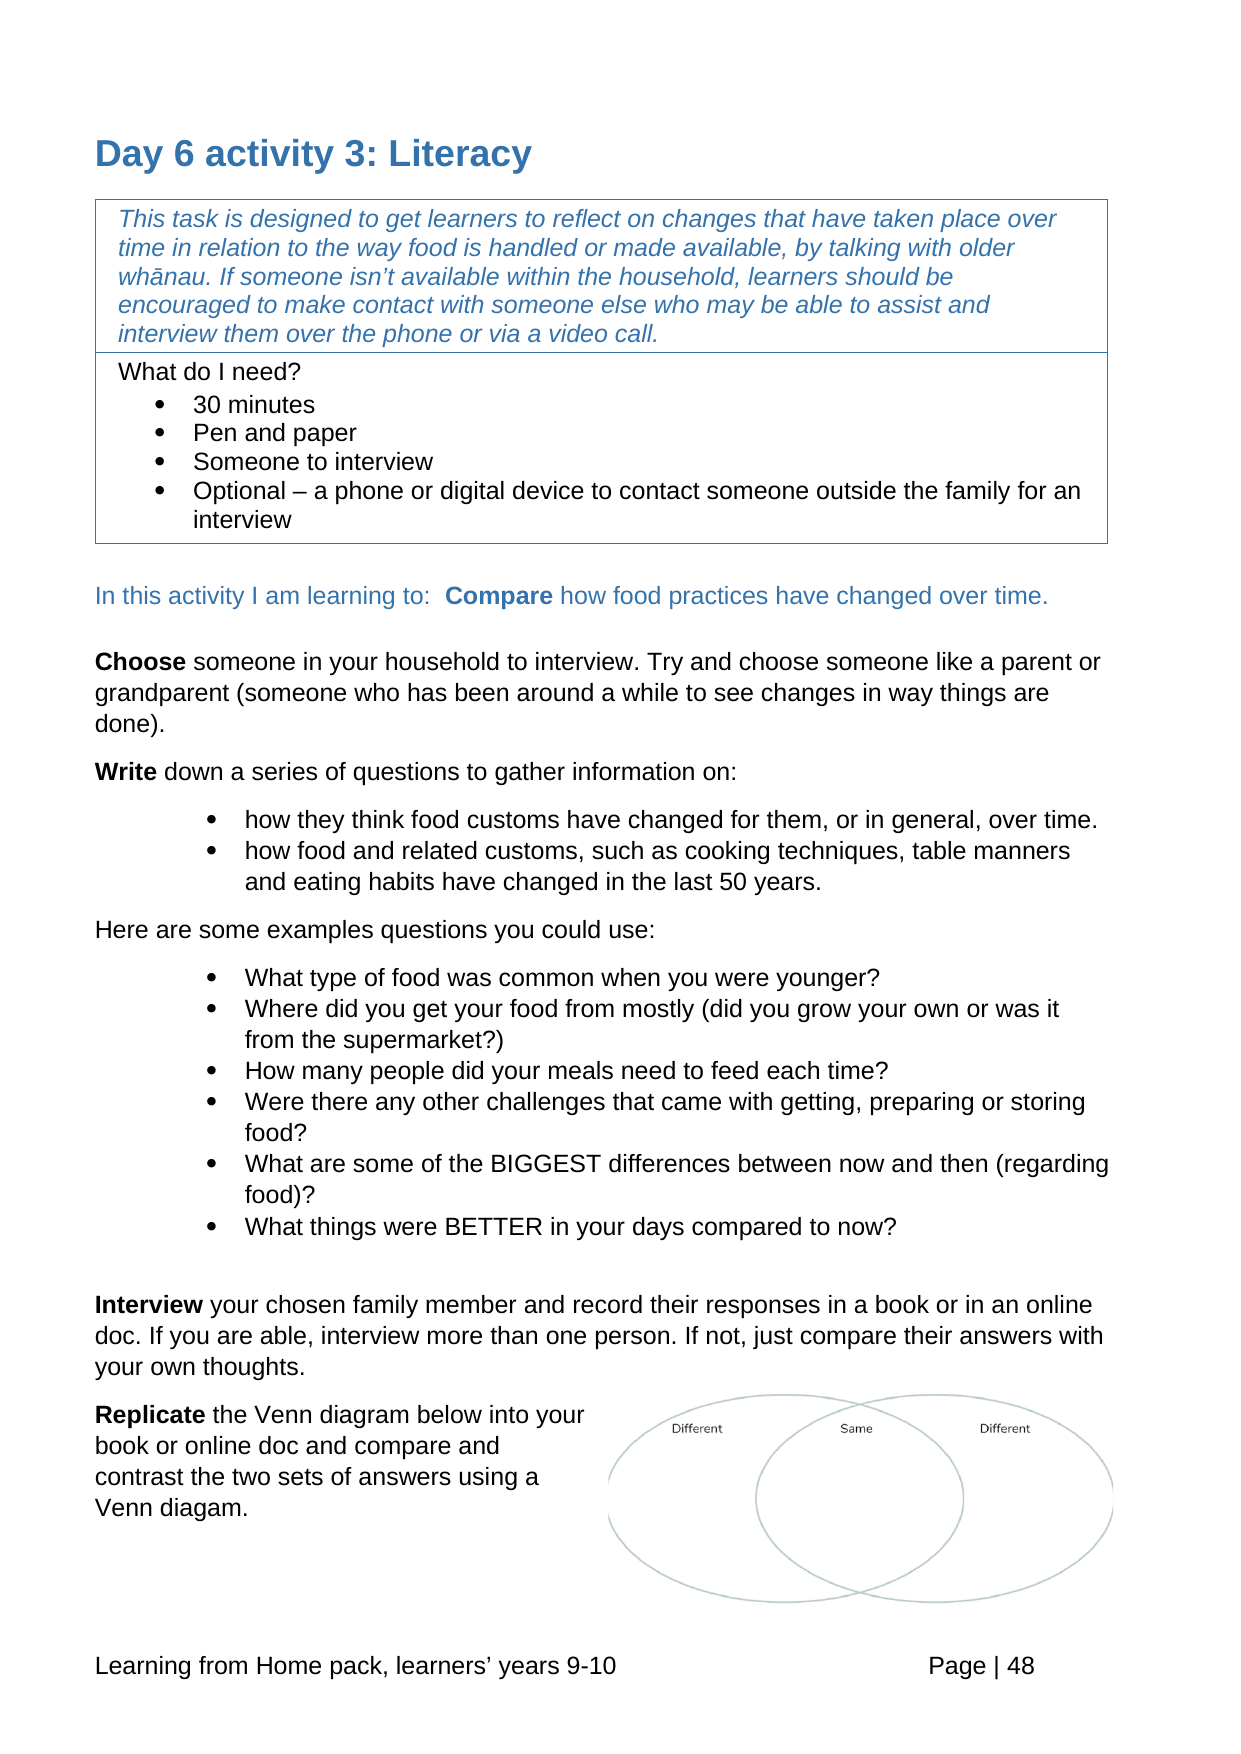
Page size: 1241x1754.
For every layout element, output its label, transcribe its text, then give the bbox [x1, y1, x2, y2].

list Were there any other challenges that came with getting, preparing or storing food? [207, 1087, 1116, 1147]
table_cell What do I need? 30 minutes Pen and paper Someone to interview Optional – a phone or digital device to contact someone outside the family for an interview [96, 353, 1107, 543]
list how food and related customs, such as cooking techniques, table manners and eating habits have changed in the last 50 years. [207, 836, 1116, 896]
picture [606, 1386, 1113, 1606]
text In this activity I am learning to: Compare how food practices have changed over time. [94, 581, 1116, 610]
list Where did you get your food from mostly (did you grow your own or was it from the supermarket?) [207, 994, 1116, 1054]
list How many people did your meals need to feed each time? [207, 1056, 1116, 1085]
list What type of food was common when you were younger? [207, 963, 1116, 991]
text Choose someone in your household to interview. Try and choose someone like a parent or grandparent (someone who has been around a while to see changes in way things are done). [94, 647, 1116, 738]
text Interview your chosen family member and record their responses in a book or in an online doc. If you are able, interview more than one person. If not, just compare their answers with your own thoughts. [94, 1290, 1116, 1381]
text Replicate the Venn diagram below into your book or online doc and compare and contrast the two sets of answers using a Venn diagam. [94, 1400, 606, 1522]
text Write down a series of questions to gather information on: [94, 757, 1116, 786]
table_header This task is designed to get learners to reflect on changes that have taken place over time in relation to the way food is handled or made available, by talking with older whānau. If someone isn’t available within the household, learners should be encouraged to make contact with someone else who may be able to assist and interview them over the phone or via a video call. [96, 200, 1107, 352]
list What are some of the BIGGEST differences between now and then (regarding food)? [207, 1149, 1116, 1209]
subtitle Day 6 activity 3: Literacy [94, 131, 1116, 174]
list What things were BETTER in your days compared to now? [207, 1211, 1116, 1240]
list how they think food customs have changed for them, or in general, over time. [207, 805, 1116, 834]
text Here are some examples questions you could use: [94, 915, 1116, 944]
